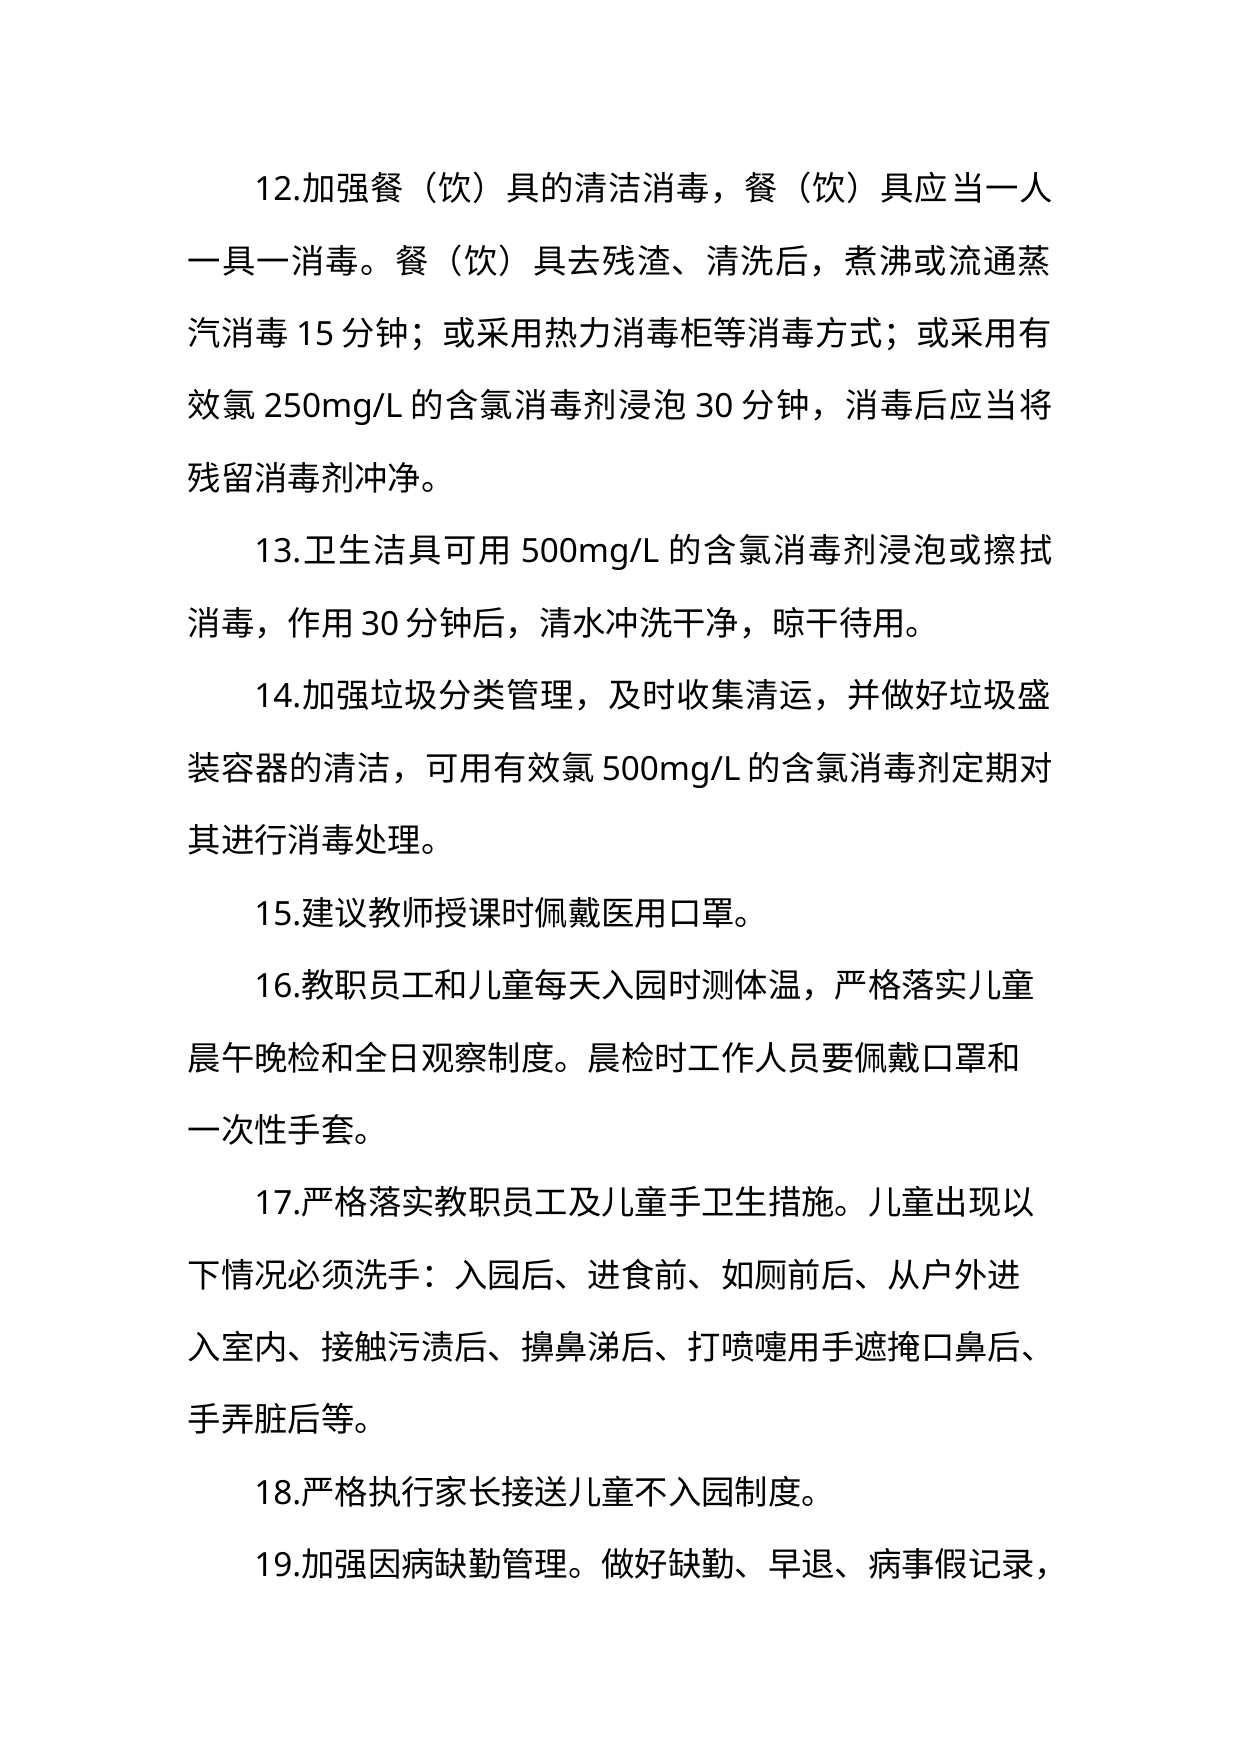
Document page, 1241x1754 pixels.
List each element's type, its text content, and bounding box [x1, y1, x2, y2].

text 17.严格落实教职员工及儿童手卫生措施。儿童出现以下情况必须洗手：入园后、进食前、如厕前后、从户外进入室内、接触污渍后、擤鼻涕后、打喷嚏用手遮掩口鼻后、手弄脏后等。 [187, 1176, 1053, 1441]
text 12.加强餐（饮）具的清洁消毒，餐（饮）具应当一人一具一消毒。餐（饮）具去残渣、清洗后，煮沸或流通蒸汽消毒15分钟；或采用热力消毒柜等消毒方式；或采用有效氯250mg/L的含氯消毒剂浸泡30分钟，消毒后应当将残留消毒剂冲净。 [187, 162, 1053, 500]
text 15.建议教师授课时佩戴医用口罩。 [187, 886, 1053, 935]
text 16.教职员工和儿童每天入园时测体温，严格落实儿童晨午晚检和全日观察制度。晨检时工作人员要佩戴口罩和一次性手套。 [187, 959, 1053, 1152]
text 18.严格执行家长接送儿童不入园制度。 [187, 1466, 1053, 1514]
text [187, 1538, 1053, 1587]
text 14.加强垃圾分类管理，及时收集清运，并做好垃圾盛装容器的清洁，可用有效氯500mg/L的含氯消毒剂定期对其进行消毒处理。 [187, 669, 1053, 862]
text 13.卫生洁具可用500mg/L的含氯消毒剂浸泡或擦拭消毒，作用30分钟后，清水冲洗干净，晾干待用。 [187, 524, 1053, 645]
